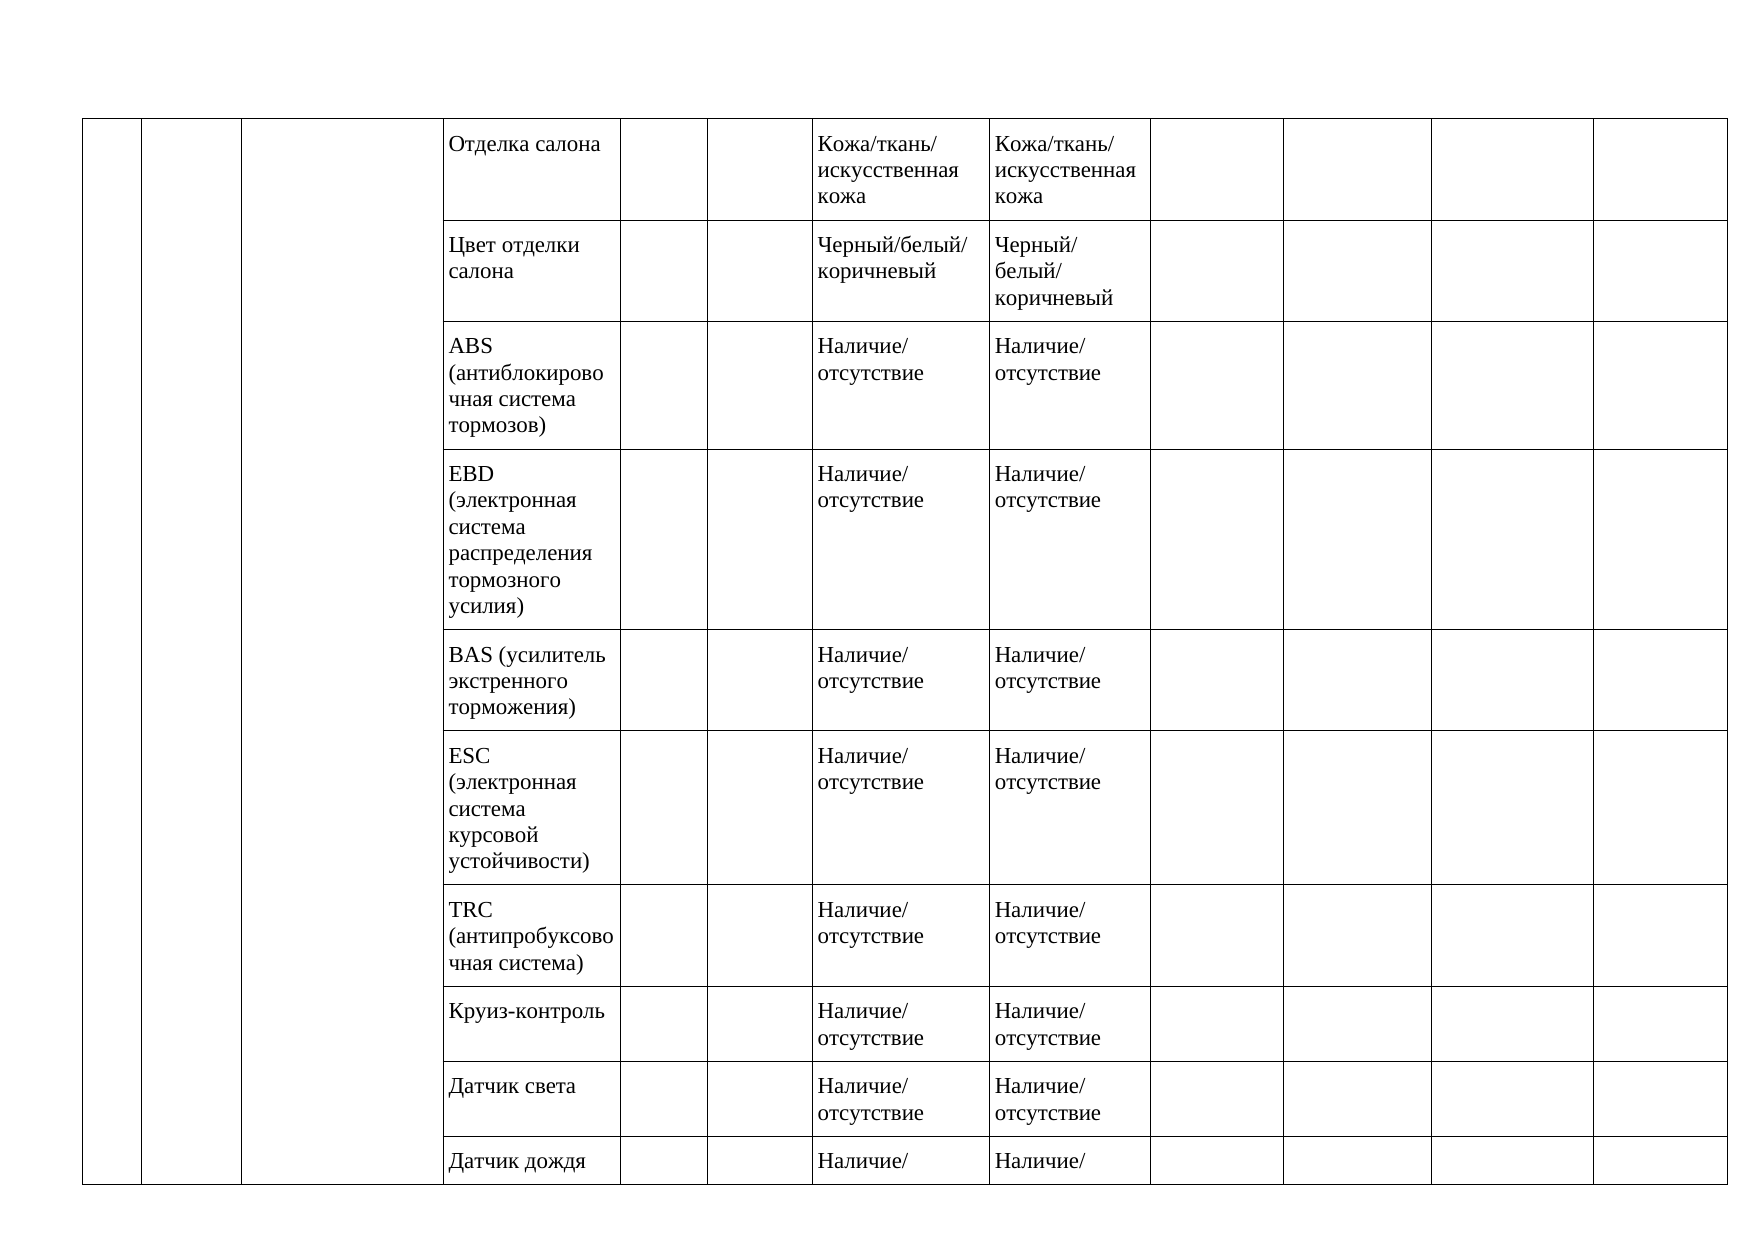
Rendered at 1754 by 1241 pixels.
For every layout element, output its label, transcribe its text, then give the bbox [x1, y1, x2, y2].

table_cell [1151, 322, 1283, 448]
table_cell [1594, 885, 1727, 986]
table_cell [1432, 731, 1593, 884]
table_cell [1151, 1062, 1283, 1136]
table_cell [1594, 221, 1727, 321]
table_cell [1594, 322, 1727, 448]
table_cell ABS (антиблокировочная система тормозов) [444, 322, 620, 448]
table_cell Наличие/отсутствие [990, 731, 1150, 884]
table_cell [708, 450, 812, 629]
table_cell [1432, 987, 1593, 1061]
table_cell Наличие/отсутствие [813, 885, 989, 986]
table_cell [1284, 630, 1431, 730]
table_cell [1594, 450, 1727, 629]
table_cell [621, 322, 707, 448]
table_cell [708, 731, 812, 884]
table_cell [1151, 731, 1283, 884]
table_cell Кожа/ткань/искусственная кожа [990, 119, 1150, 219]
table_cell Наличие/отсутствие [990, 630, 1150, 730]
table_cell Наличие/отсутствие [813, 1062, 989, 1136]
table_cell [708, 630, 812, 730]
table_cell [708, 1062, 812, 1136]
table_cell [621, 987, 707, 1061]
table_cell [1594, 987, 1727, 1061]
table_cell [1151, 885, 1283, 986]
table_cell [1594, 630, 1727, 730]
table_cell EBD (электронная система распределения тормозного усилия) [444, 450, 620, 629]
table_cell [621, 1137, 707, 1184]
table_cell [621, 731, 707, 884]
table_cell [1432, 221, 1593, 321]
table_cell [1151, 119, 1283, 219]
table_cell Датчик дождя [444, 1137, 620, 1184]
table_cell Отделка салона [444, 119, 620, 219]
table_cell [83, 884, 141, 1184]
table_cell Кожа/ткань/искусственная кожа [813, 119, 989, 219]
table_cell [708, 221, 812, 321]
table_cell [1284, 119, 1431, 219]
table_cell Наличие/отсутствие [990, 322, 1150, 448]
table_cell Черный/белый/коричневый [813, 221, 989, 321]
table_cell [708, 987, 812, 1061]
table_cell [708, 1137, 812, 1184]
table_cell [1432, 1137, 1593, 1184]
table_cell Наличие/отсутствие [990, 1062, 1150, 1136]
table_cell [1594, 1137, 1727, 1184]
table_cell [1284, 885, 1431, 986]
table_cell [708, 885, 812, 986]
table_cell Наличие/отсутствие [813, 731, 989, 884]
table_cell [1284, 450, 1431, 629]
table_cell [1151, 1137, 1283, 1184]
table_cell BAS (усилитель экстренного торможения) [444, 630, 620, 730]
table_cell ESC (электронная система курсовой устойчивости) [444, 731, 620, 884]
table_cell [708, 322, 812, 448]
table_cell Наличие/отсутствие [813, 322, 989, 448]
table_cell Наличие/отсутствие [990, 885, 1150, 986]
table_cell [1284, 1062, 1431, 1136]
table_cell Наличие/отсутствие [813, 1137, 989, 1184]
table_cell Наличие/отсутствие [813, 987, 989, 1061]
table_cell [1151, 630, 1283, 730]
table_cell [1432, 630, 1593, 730]
table_cell Наличие/отсутствие [990, 1137, 1150, 1184]
table_cell [1432, 885, 1593, 986]
table_cell TRC (антипробуксовочная система) [444, 885, 620, 986]
table_cell Наличие/отсутствие [813, 450, 989, 629]
table_cell [1432, 322, 1593, 448]
table_cell Цвет отделки салона [444, 221, 620, 321]
table_cell [242, 884, 443, 1184]
table_cell [1284, 221, 1431, 321]
table_cell [708, 119, 812, 219]
table_cell Наличие/отсутствие [813, 630, 989, 730]
table_cell [1284, 731, 1431, 884]
table_cell [1151, 221, 1283, 321]
table_cell [1432, 1062, 1593, 1136]
table_cell [1432, 450, 1593, 629]
table_cell [621, 119, 707, 219]
table_cell [142, 884, 241, 1184]
table_cell Наличие/отсутствие [990, 987, 1150, 1061]
table_cell [1284, 322, 1431, 448]
table_cell [1432, 119, 1593, 219]
table_cell [1594, 1062, 1727, 1136]
table_cell [621, 630, 707, 730]
table_cell [621, 450, 707, 629]
table_cell [1594, 731, 1727, 884]
table_cell [1284, 1137, 1431, 1184]
table_cell [621, 1062, 707, 1136]
table_cell [621, 885, 707, 986]
table_cell Круиз-контроль [444, 987, 620, 1061]
table_cell [1284, 987, 1431, 1061]
table_cell [621, 221, 707, 321]
table_cell [1151, 987, 1283, 1061]
table_cell [1594, 119, 1727, 219]
table_cell [1151, 450, 1283, 629]
table_cell Датчик света [444, 1062, 620, 1136]
table_cell Наличие/отсутствие [990, 450, 1150, 629]
table_cell Черный/белый/коричневый [990, 221, 1150, 321]
